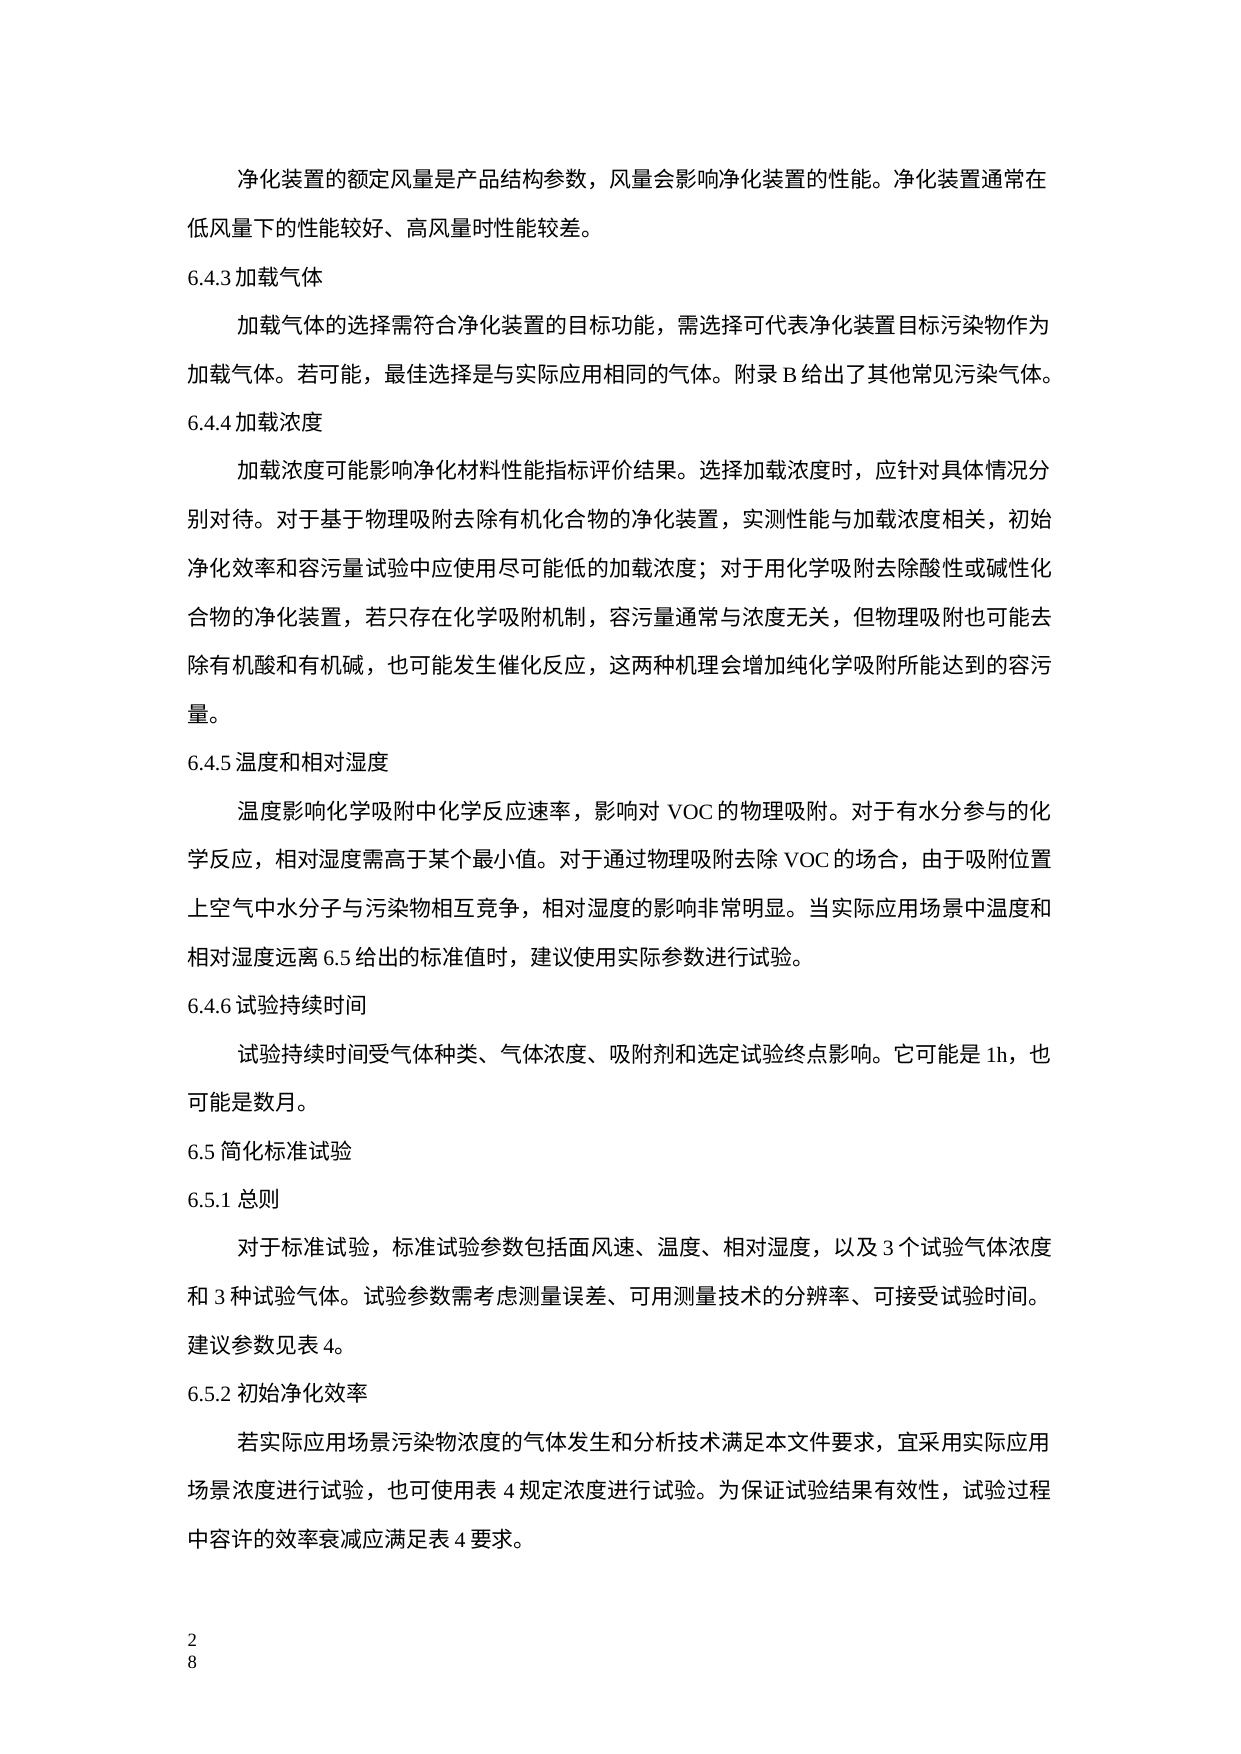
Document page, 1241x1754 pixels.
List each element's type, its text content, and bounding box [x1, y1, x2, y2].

list 6.4.5温度和相对湿度 [187, 745, 1053, 777]
list 6.4.4加载浓度 [187, 404, 1053, 437]
list 6.5.1 总则 [187, 1182, 1053, 1214]
list 6.5.2 初始净化效率 [187, 1376, 1053, 1408]
text 加载气体的选择需符合净化装置的目标功能，需选择可代表净化装置目标污染物作为加载气体。若可能，最佳选择是与实际应用相同的气体。附录B给出了其他常见污染气体。 [187, 307, 1053, 389]
list 6.4.3加载气体 [187, 259, 1053, 292]
text 若实际应用场景污染物浓度的气体发生和分析技术满足本文件要求，宜采用实际应用场景浓度进行试验，也可使用表4规定浓度进行试验。为保证试验结果有效性，试验过程中容许的效率衰减应满足表4要求。 [187, 1424, 1053, 1554]
text 对于标准试验，标准试验参数包括面风速、温度、相对湿度，以及3个试验气体浓度和3种试验气体。试验参数需考虑测量误差、可用测量技术的分辨率、可接受试验时间。建议参数见表4。 [187, 1230, 1053, 1360]
text 试验持续时间受气体种类、气体浓度、吸附剂和选定试验终点影响。它可能是1h，也可能是数月。 [187, 1036, 1053, 1117]
text 温度影响化学吸附中化学反应速率，影响对VOC的物理吸附。对于有水分参与的化学反应，相对湿度需高于某个最小值。对于通过物理吸附去除VOC的场合，由于吸附位置上空气中水分子与污染物相互竞争，相对湿度的影响非常明显。当实际应用场景中温度和相对湿度远离6.5给出的标准值时，建议使用实际参数进行试验。 [187, 793, 1053, 972]
list 6.4.6试验持续时间 [187, 988, 1053, 1020]
list 6.5 简化标准试验 [187, 1133, 1053, 1166]
text 加载浓度可能影响净化材料性能指标评价结果。选择加载浓度时，应针对具体情况分别对待。对于基于物理吸附去除有机化合物的净化装置，实测性能与加载浓度相关，初始净化效率和容污量试验中应使用尽可能低的加载浓度；对于用化学吸附去除酸性或碱性化合物的净化装置，若只存在化学吸附机制，容污量通常与浓度无关，但物理吸附也可能去除有机酸和有机碱，也可能发生催化反应，这两种机理会增加纯化学吸附所能达到的容污量。 [187, 453, 1053, 729]
text 净化装置的额定风量是产品结构参数，风量会影响净化装置的性能。净化装置通常在低风量下的性能较好、高风量时性能较差。 [187, 162, 1053, 243]
